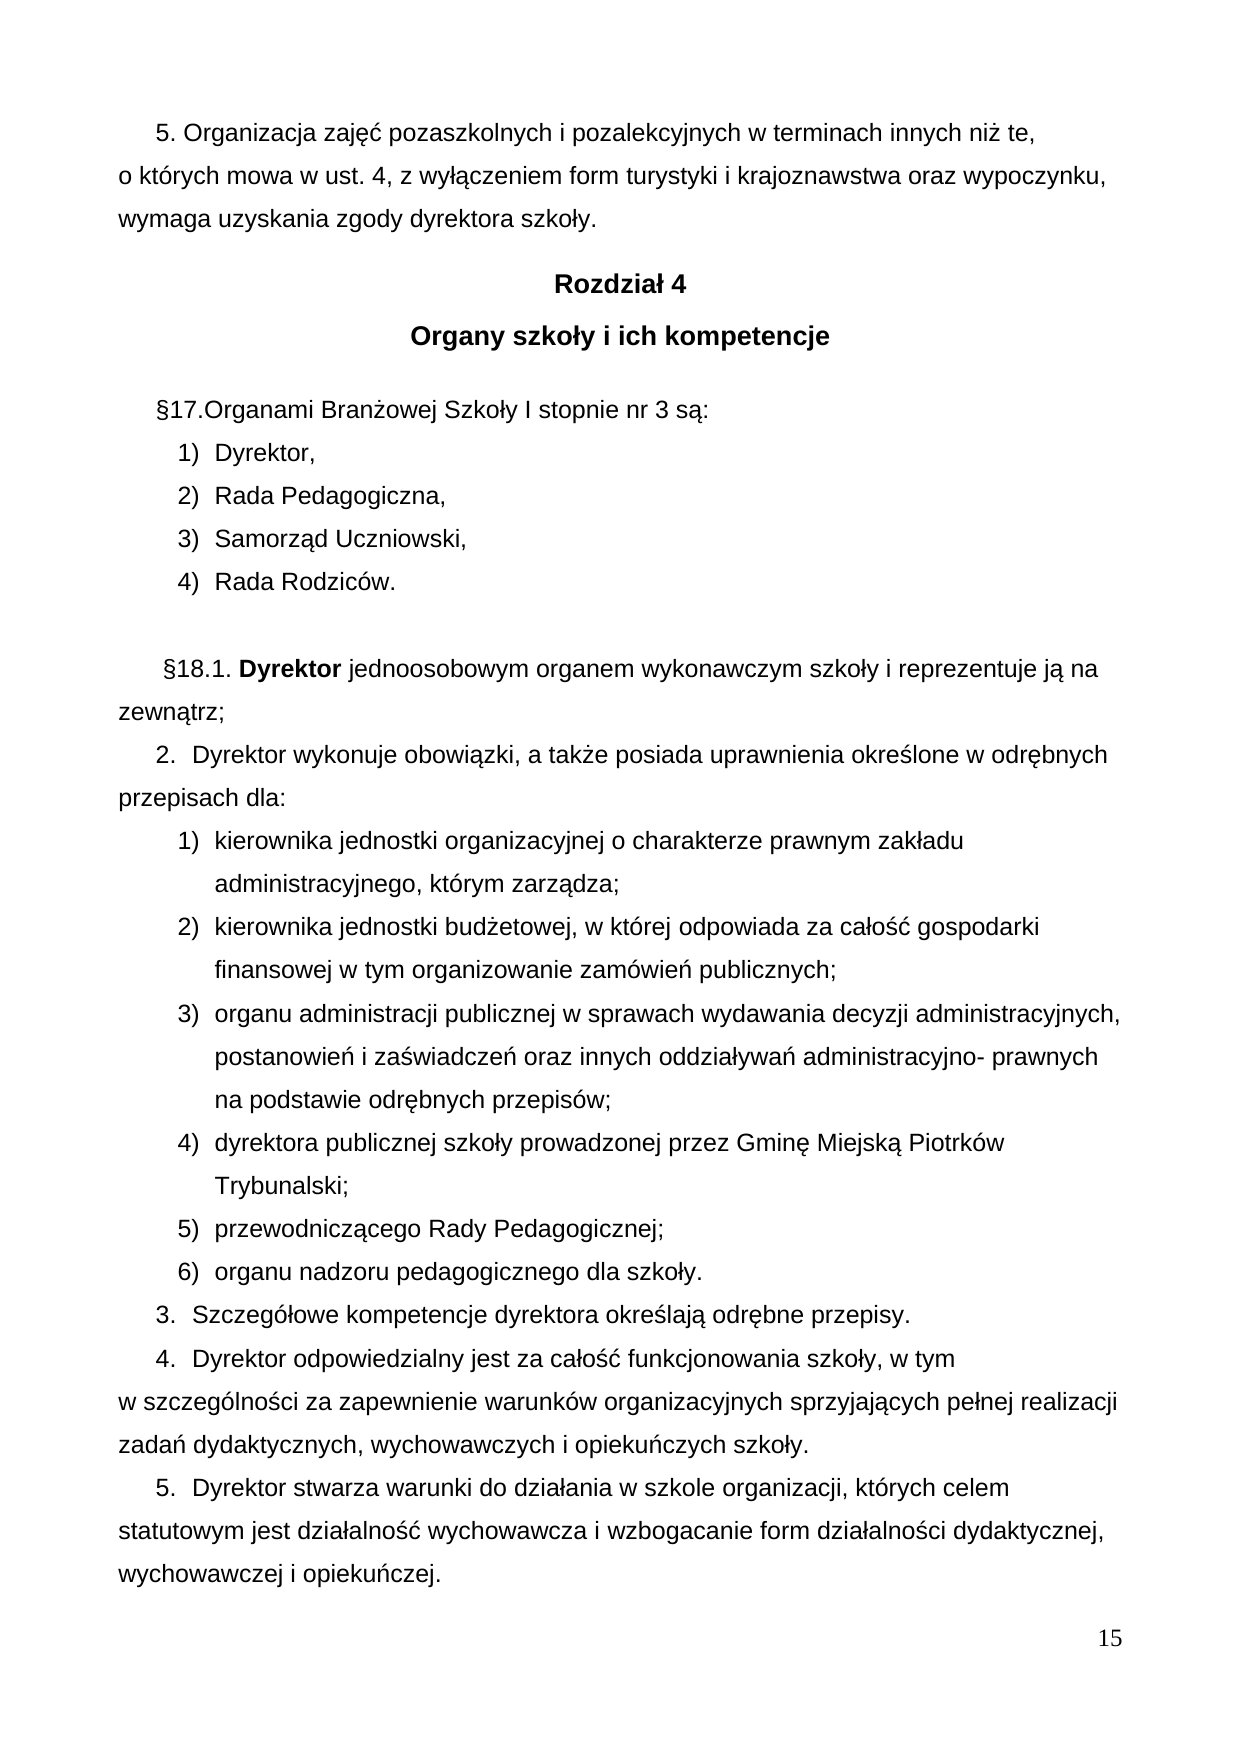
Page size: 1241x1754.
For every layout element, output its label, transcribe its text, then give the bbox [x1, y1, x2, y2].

list Dyrektor wykonuje obowiązki, a także posiada uprawnienia określone w odrębnych przepisach dla: [118, 740, 1122, 812]
list kierownika jednostki budżetowej, w której odpowiada za całość gospodarki finansowej w tym organizowanie zamówień publicznych; [177, 912, 1122, 984]
list organu nadzoru pedagogicznego dla szkoły. [177, 1257, 1122, 1286]
list Rada Rodziców. [177, 567, 1122, 596]
list organu administracji publicznej w sprawach wydawania decyzji administracyjnych, postanowień i zaświadczeń oraz innych oddziaływań administracyjno- prawnych na podstawie odrębnych przepisów; [177, 998, 1122, 1113]
subtitle Organy szkoły i ich kompetencje [118, 320, 1122, 352]
subtitle Rozdział 4 [118, 268, 1122, 299]
list dyrektora publicznej szkoły prowadzonej przez Gminę Miejską Piotrków Trybunalski; [177, 1128, 1122, 1200]
list Szczegółowe kompetencje dyrektora określają odrębne przepisy. [118, 1300, 1122, 1329]
text §18.1. Dyrektor jednoosobowym organem wykonawczym szkoły i reprezentuje ją na zewnątrz; [118, 653, 1122, 725]
list kierownika jednostki organizacyjnej o charakterze prawnym zakładu administracyjnego, którym zarządza; [177, 826, 1122, 898]
text §17.Organami Branżowej Szkoły I stopnie nr 3 są: [118, 395, 1122, 423]
list przewodniczącego Rady Pedagogicznej; [177, 1214, 1122, 1243]
list Dyrektor, [177, 438, 1122, 467]
list Rada Pedagogiczna, [177, 481, 1122, 510]
text 5. Organizacja zajęć pozaszkolnych i pozalekcyjnych w terminach innych niż te, o których mowa w ust. 4, z wyłączeniem form turystyki i krajoznawstwa oraz wypoczynku, wymaga uzyskania zgody dyrektora szkoły. [118, 118, 1122, 233]
list Dyrektor stwarza warunki do działania w szkole organizacji, których celem statutowym jest działalność wychowawcza i wzbogacanie form działalności dydaktycznej, wychowawczej i opiekuńczej. [118, 1473, 1122, 1588]
list Dyrektor odpowiedzialny jest za całość funkcjonowania szkoły, w tym w szczególności za zapewnienie warunków organizacyjnych sprzyjających pełnej realizacji zadań dydaktycznych, wychowawczych i opiekuńczych szkoły. [118, 1343, 1122, 1458]
list Samorząd Uczniowski, [177, 524, 1122, 553]
